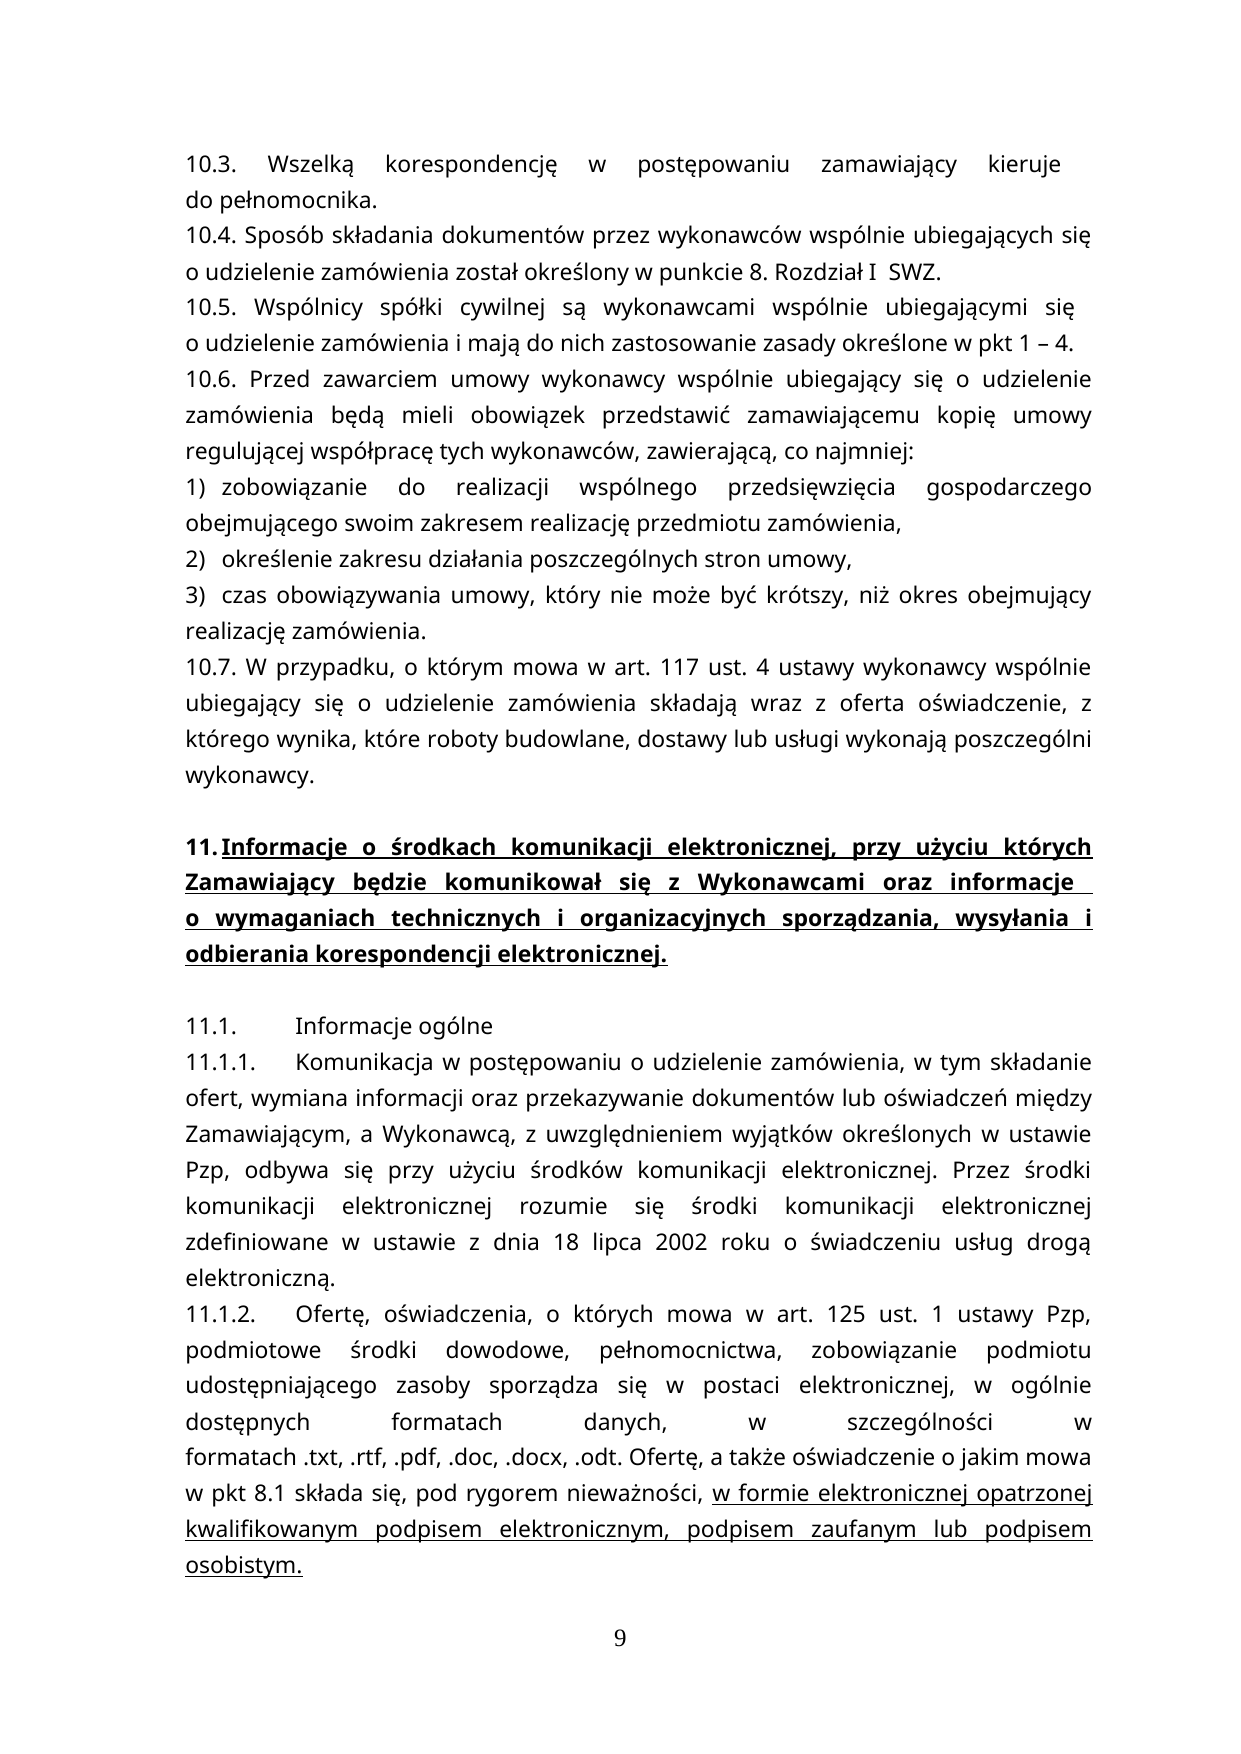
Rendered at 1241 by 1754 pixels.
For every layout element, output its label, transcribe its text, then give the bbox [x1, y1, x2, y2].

text 11.1.1. Komunikacja w postępowaniu o udzielenie zamówienia, w tym składanie ofert, wymiana informacji oraz przekazywanie dokumentów lub oświadczeń między Zamawiającym, a Wykonawcą, z uwzględnieniem wyjątków określonych w ustawie Pzp, odbywa się przy użyciu środków komunikacji elektronicznej. Przez środki komunikacji elektronicznej rozumie się środki komunikacji elektronicznej zdefiniowane w ustawie z dnia 18 lipca 2002 roku o świadczeniu usług drogą elektroniczną. [185, 1046, 1093, 1293]
text 1) zobowiązanie do realizacji wspólnego przedsięwzięcia gospodarczego obejmującego swoim zakresem realizację przedmiotu zamówienia, [185, 471, 1093, 538]
text 2) określenie zakresu działania poszczególnych stron umowy, [185, 543, 1093, 574]
text 11.1.2. Ofertę, oświadczenia, o których mowa w art. 125 ust. 1 ustawy Pzp, podmiotowe środki dowodowe, pełnomocnictwa, zobowiązanie podmiotu udostępniającego zasoby sporządza się w postaci elektronicznej, w ogólnie dostępnych formatach danych, w szczególności w formatach .txt, .rtf, .pdf, .doc, .docx, .odt. Ofertę, a także oświadczenie o jakim mowa w pkt 8.1 składa się, pod rygorem nieważności, w formie elektronicznej opatrzonej kwalifikowanym podpisem elektronicznym, podpisem zaufanym lub podpisem osobistym. [185, 1298, 1093, 1540]
text 11.1. Informacje ogólne [185, 1010, 1093, 1041]
text 11. Informacje o środkach komunikacji elektronicznej, przy użyciu których Zamawiający będzie komunikował się z Wykonawcami oraz informacje o wymaganiach technicznych i organizacyjnych sporządzania, wysyłania i odbierania korespondencji elektronicznej. [185, 894, 1093, 929]
text 11. Informacje o środkach komunikacji elektronicznej, przy użyciu których Zamawiający będzie komunikował się z Wykonawcami oraz informacje o wymaganiach technicznych i organizacyjnych sporządzania, wysyłania i odbierania korespondencji elektronicznej. [185, 830, 1093, 893]
text 10.7. W przypadku, o którym mowa w art. 117 ust. 4 ustawy wykonawcy wspólnie ubiegający się o udzielenie zamówienia składają wraz z oferta oświadczenie, z którego wynika, które roboty budowlane, dostawy lub usługi wykonają poszczególni wykonawcy. [185, 651, 1093, 790]
text 11.1.2. Ofertę, oświadczenia, o których mowa w art. 125 ust. 1 ustawy Pzp, podmiotowe środki dowodowe, pełnomocnictwa, zobowiązanie podmiotu udostępniającego zasoby sporządza się w postaci elektronicznej, w ogólnie dostępnych formatach danych, w szczególności w formatach .txt, .rtf, .pdf, .doc, .docx, .odt. Ofertę, a także oświadczenie o jakim mowa w pkt 8.1 składa się, pod rygorem nieważności, w formie elektronicznej opatrzonej kwalifikowanym podpisem elektronicznym, podpisem zaufanym lub podpisem osobistym. [185, 1541, 1093, 1580]
text 10.6. Przed zawarciem umowy wykonawcy wspólnie ubiegający się o udzielenie zamówienia będą mieli obowiązek przedstawić zamawiającemu kopię umowy regulującej współpracę tych wykonawców, zawierającą, co najmniej: [185, 363, 1093, 466]
text 11. Informacje o środkach komunikacji elektronicznej, przy użyciu których Zamawiający będzie komunikował się z Wykonawcami oraz informacje o wymaganiach technicznych i organizacyjnych sporządzania, wysyłania i odbierania korespondencji elektronicznej. [185, 930, 1093, 969]
text 3) czas obowiązywania umowy, który nie może być krótszy, niż okres obejmujący realizację zamówienia. [185, 579, 1093, 646]
text 10.5. Wspólnicy spółki cywilnej są wykonawcami wspólnie ubiegającymi się o udzielenie zamówienia i mają do nich zastosowanie zasady określone w pkt 1 – 4. [185, 291, 1093, 358]
text 10.4. Sposób składania dokumentów przez wykonawców wspólnie ubiegających się o udzielenie zamówienia został określony w punkcie 8. Rozdział I SWZ. [185, 219, 1093, 287]
text 10.3. Wszelką korespondencję w postępowaniu zamawiający kieruje do pełnomocnika. [185, 148, 1093, 215]
